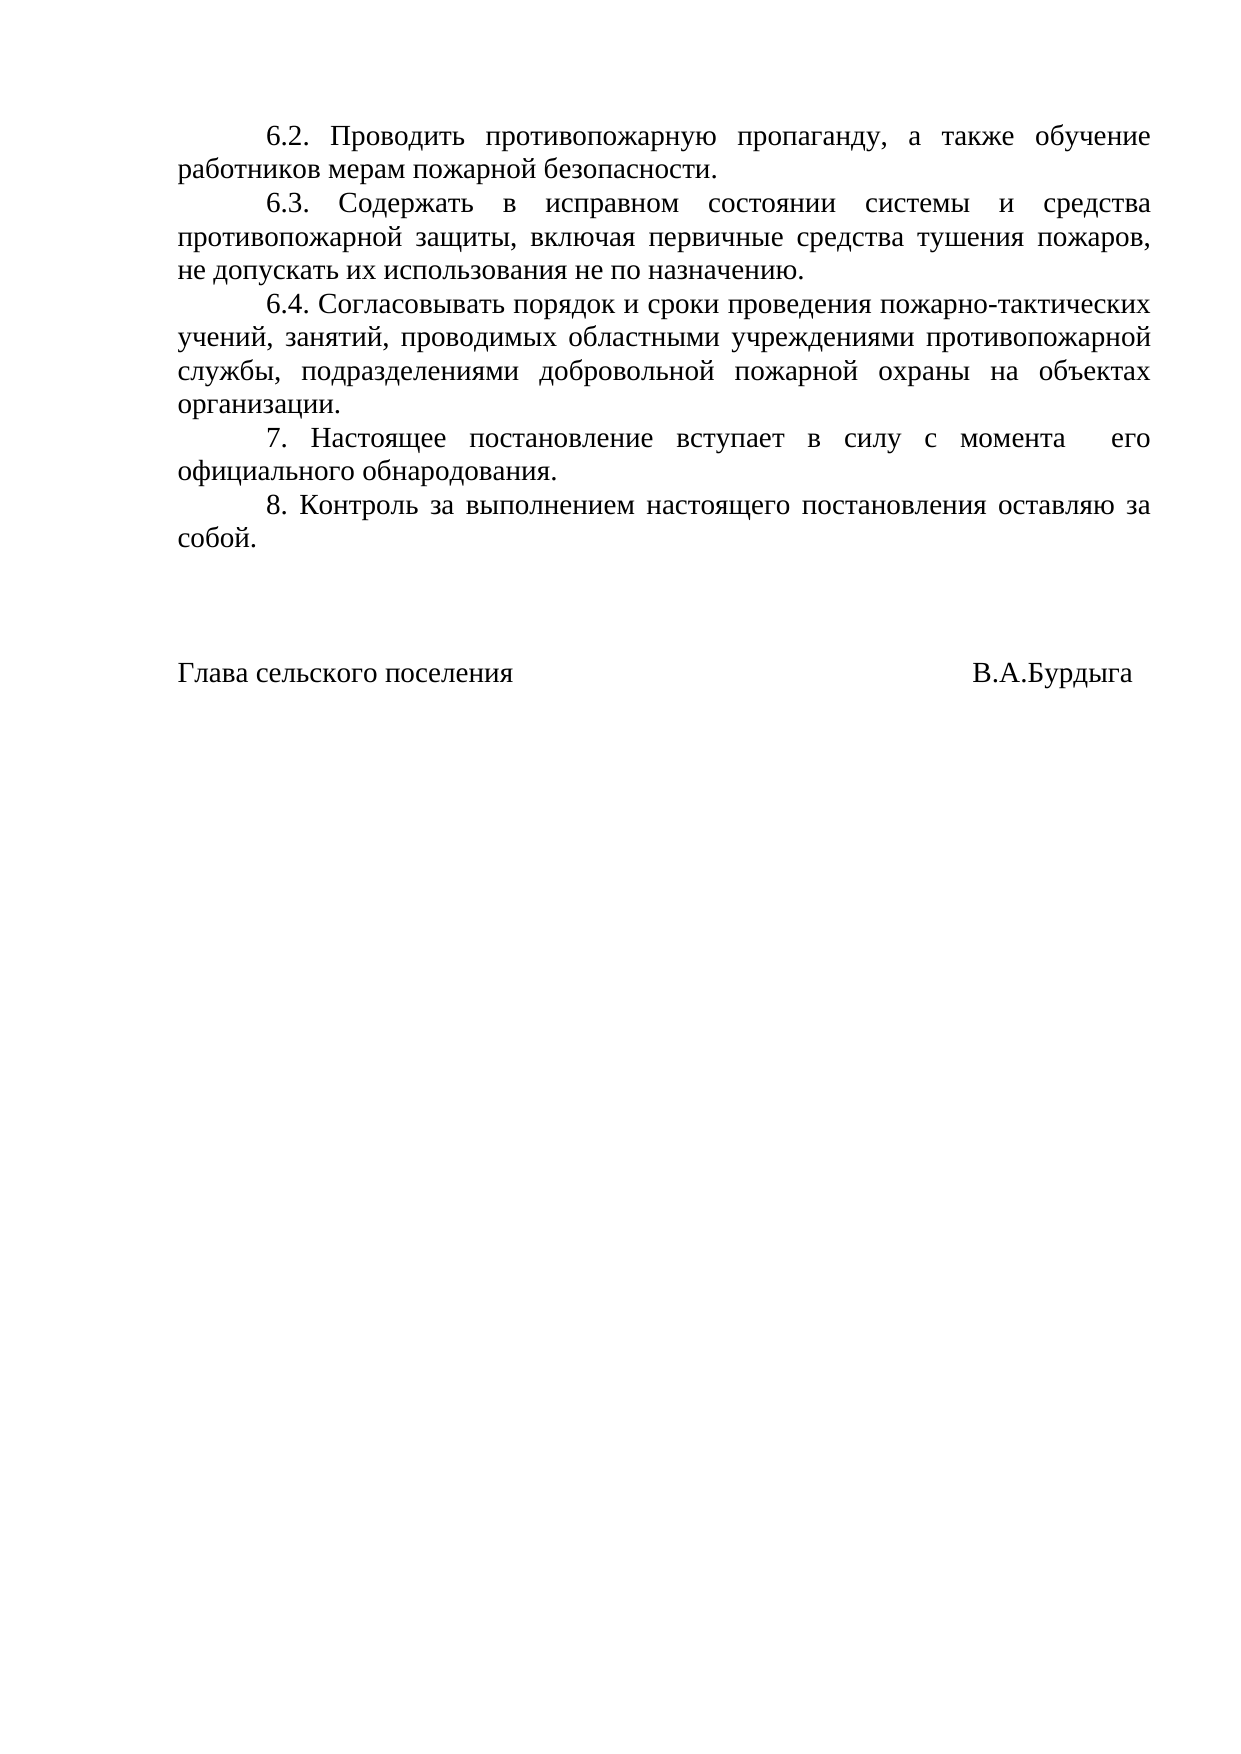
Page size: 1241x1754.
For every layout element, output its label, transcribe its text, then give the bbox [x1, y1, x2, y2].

text 6.3. Содержать в исправном состоянии системы и средства противопожарной защиты, включая первичные средства тушения пожаров, не допускать их использования не по назначению. [177, 185, 1152, 286]
text 8. Контроль за выполнением настоящего постановления оставляю за собой. [177, 487, 1152, 554]
text 7. Настоящее постановление вступает в силу с момента его официального обнародования. [177, 420, 1152, 487]
text 6.4. Согласовывать порядок и сроки проведения пожарно-тактических учений, занятий, проводимых областными учреждениями противопожарной службы, подразделениями добровольной пожарной охраны на объектах организации. [177, 286, 1152, 420]
text 6.2. Проводить противопожарную пропаганду, а также обучение работников мерам пожарной безопасности. [177, 118, 1152, 185]
text Глава сельского поселения В.А.Бурдыга [177, 655, 1152, 688]
